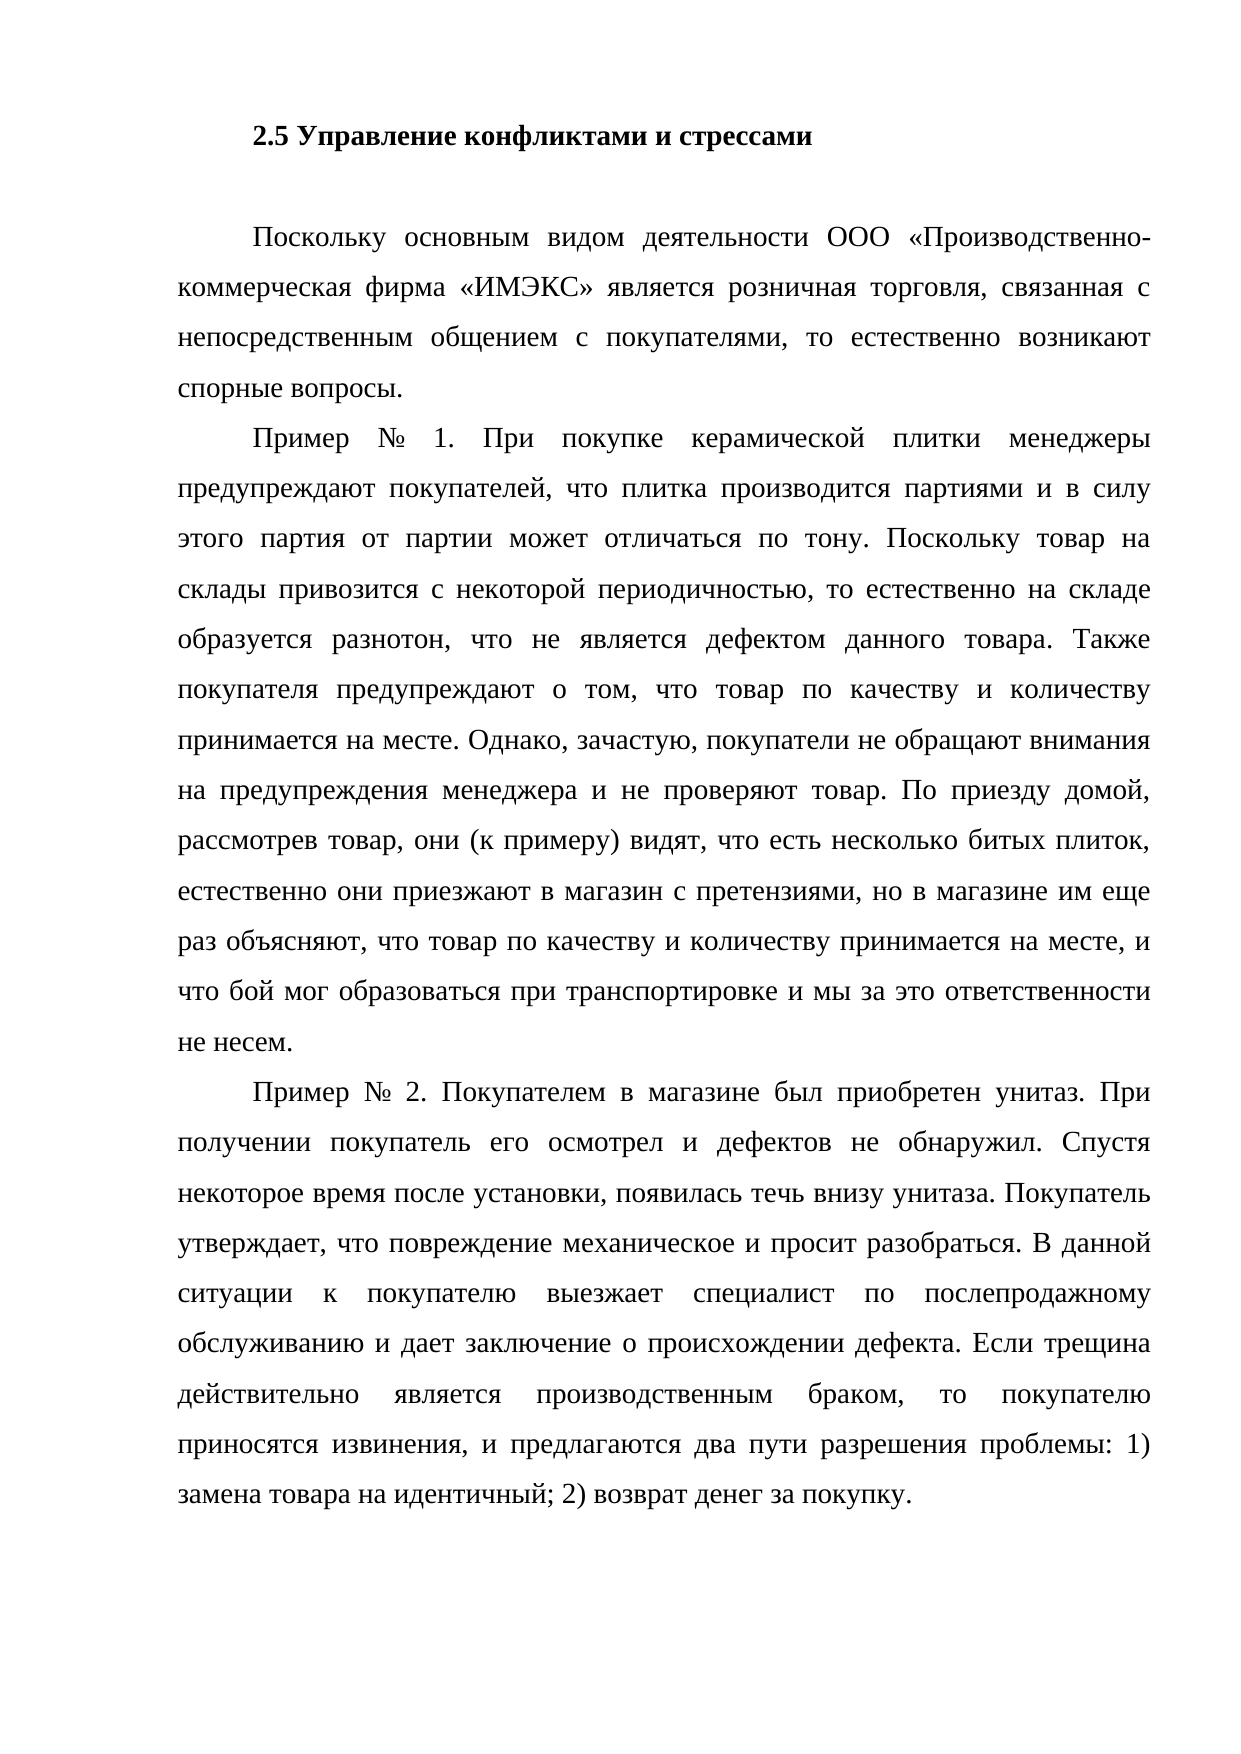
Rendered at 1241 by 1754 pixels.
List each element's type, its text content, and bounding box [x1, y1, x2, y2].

text 2.5 Управление конфликтами и стрессами [177, 118, 1152, 152]
text Поскольку основным видом деятельности ООО «Производственно-коммерческая фирма «ИМЭКС» является розничная торговля, связанная с непосредственным общением с покупателями, то естественно возникают спорные вопросы. [177, 219, 1152, 403]
text Пример № 2. Покупателем в магазине был приобретен унитаз. При получении покупатель его осмотрел и дефектов не обнаружил. Спустя некоторое время после установки, появилась течь внизу унитаза. Покупатель утверждает, что повреждение механическое и просит разобраться. В данной ситуации к покупателю выезжает специалист по послепродажному обслуживанию и дает заключение о происхождении дефекта. Если трещина действительно является производственным браком, то покупателю приносятся извинения, и предлагаются два пути разрешения проблемы: 1) замена товара на идентичный; 2) возврат денег за покупку. [177, 1074, 1152, 1510]
text Пример № 1. При покупке керамической плитки менеджеры предупреждают покупателей, что плитка производится партиями и в силу этого партия от партии может отличаться по тону. Поскольку товар на склады привозится с некоторой периодичностью, то естественно на складе образуется разнотон, что не является дефектом данного товара. Также покупателя предупреждают о том, что товар по качеству и количеству принимается на месте. Однако, зачастую, покупатели не обращают внимания на предупреждения менеджера и не проверяют товар. По приезду домой, рассмотрев товар, они (к примеру) видят, что есть несколько битых плиток, естественно они приезжают в магазин с претензиями, но в магазине им еще раз объясняют, что товар по качеству и количеству принимается на месте, и что бой мог образоваться при транспортировке и мы за это ответственности не несем. [177, 420, 1152, 1057]
